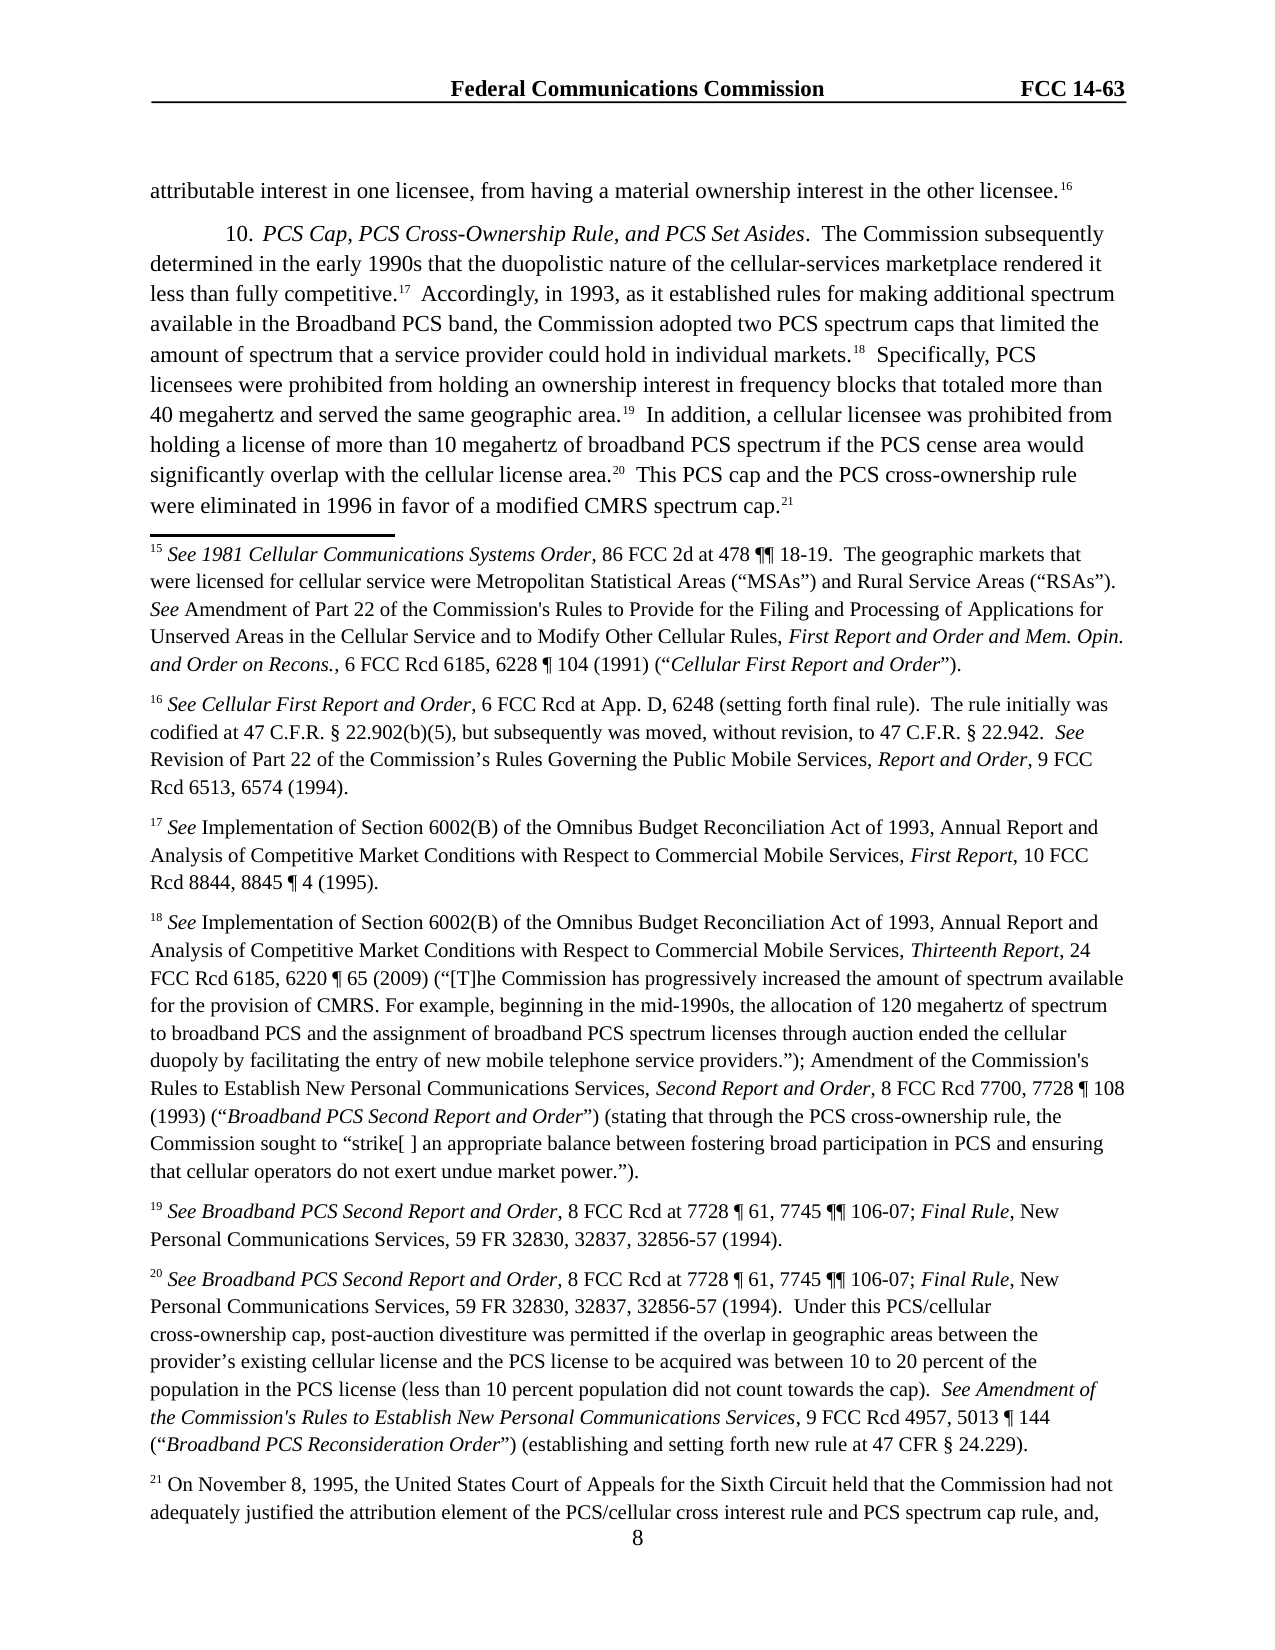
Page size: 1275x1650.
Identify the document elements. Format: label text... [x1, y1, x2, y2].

text PCS Cap, PCS Cross-Ownership Rule, and PCS Set Asides. The Commission subsequently determined in the early 1990s that the duopolistic nature of the cellular-services marketplace rendered it less than fully competitive. Accordingly, in 1993, as it established rules for making additional spectrum available in the Broadband PCS band, the Commission adopted two PCS spectrum caps that limited the amount of spectrum that a service provider could hold in individual markets. Specifically, PCS licensees were prohibited from holding an ownership interest in frequency blocks that totaled more than 40 megahertz and served the same geographic area. In addition, a cellular licensee was prohibited from holding a license of more than 10 megahertz of broadband PCS spectrum if the PCS cense area would significantly overlap with the cellular license area. This PCS cap and the PCS cross-ownership rule were eliminated in 1996 in favor of a modified CMRS spectrum cap. [150, 220, 1125, 518]
